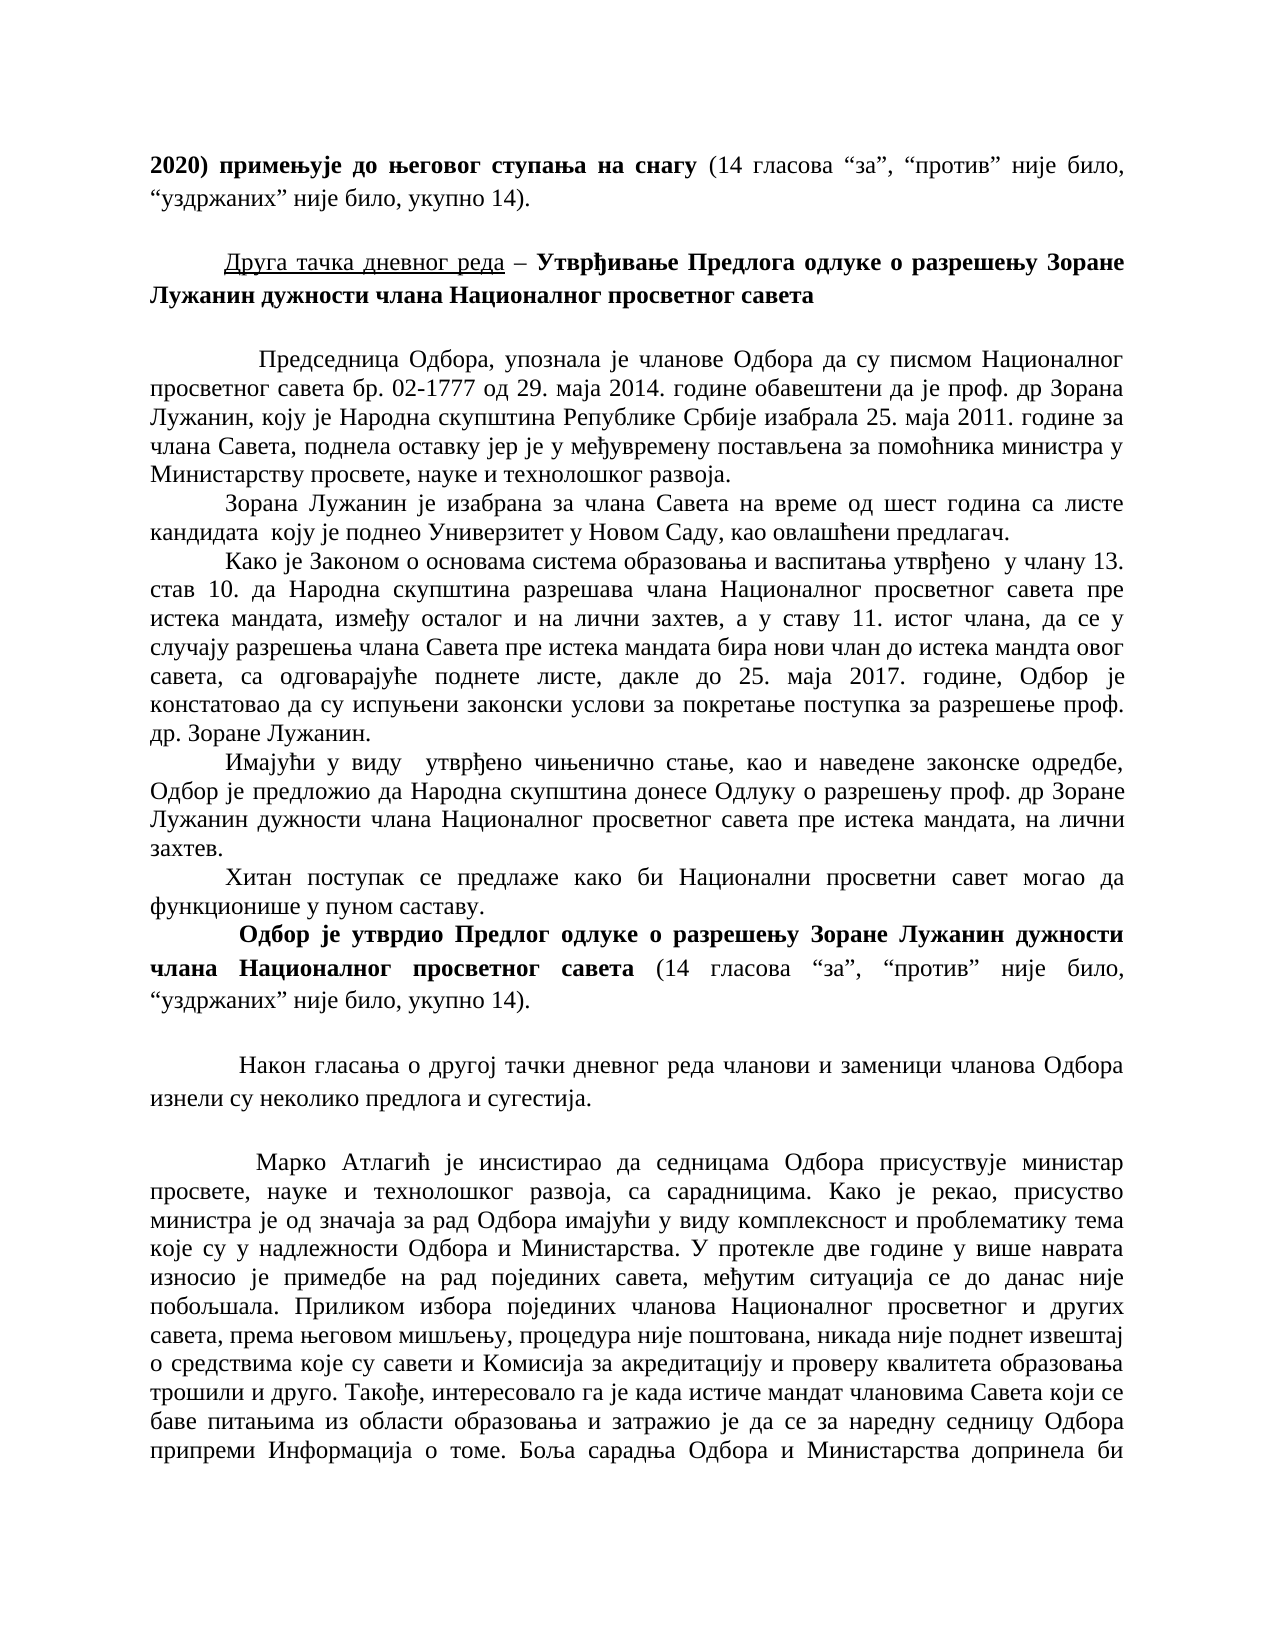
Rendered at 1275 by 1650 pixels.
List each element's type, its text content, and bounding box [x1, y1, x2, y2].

text Хитан поступак се предлаже како би Национални просветни савет могао да функционише у пуном саставу. [150, 862, 1125, 919]
text Како је Законом о основама система образовања и васпитања утврђено у члану 13. став 10. да Народна скупштина разрешава члана Националног просветног савета пре истека мандата, између осталог и на лични захтев, а у ставу 11. истог члана, да се у случају разрешења члана Савета пре истека мандата бира нови члан до истека мандта овог савета, са одговарајуће поднете листе, дакле до 25. маја 2017. године, Одбор је констатовао да су испуњени законски услови за покретање поступка за разрешење проф. др. Зоране Лужанин. [150, 546, 1125, 747]
text Зорана Лужанин је изабрана за члана Савета на време од шест година са листе кандидата коју је поднео Универзитет у Новом Саду, као овлашћени предлагач. [150, 488, 1125, 546]
text Друга тачка дневног реда – Утврђивање Предлога одлуке о разрешењу Зоране Лужанин дужности члана Националног просветног савета [150, 247, 1125, 309]
text Одбор је утврдио Предлог одлуке о разрешењу Зоране Лужанин дужности члана Националног просветног савета (14 гласова “за”, “против” није било, “уздржаних” није било, укупно 14). [150, 919, 1125, 1014]
text Након гласања о другој тачки дневног реда чланови и заменици чланова Одбора изнели су неколико предлога и сугестија. [150, 1050, 1125, 1112]
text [150, 150, 1125, 212]
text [150, 1147, 1125, 1463]
text Председница Одбора, упознала је чланове Одбора да су писмом Националног просветног савета бр. 02-1777 од 29. маја 2014. године обавештени да је проф. др Зорана Лужанин, коју је Народна скупштина Републике Србије изабрала 25. маја 2011. године за члана Савета, поднела оставку јер је у међувремену постављена за помоћника министра у Министарству просвете, науке и технолошког развоја. [150, 344, 1125, 488]
text Имајући у виду утврђено чињенично стање, као и наведене законске одредбе, Одбор је предложио да Народна скупштина донесе Одлуку о разрешењу проф. др Зоране Лужанин дужности члана Националног просветног савета пре истека мандата, на лични захтев. [150, 747, 1125, 862]
